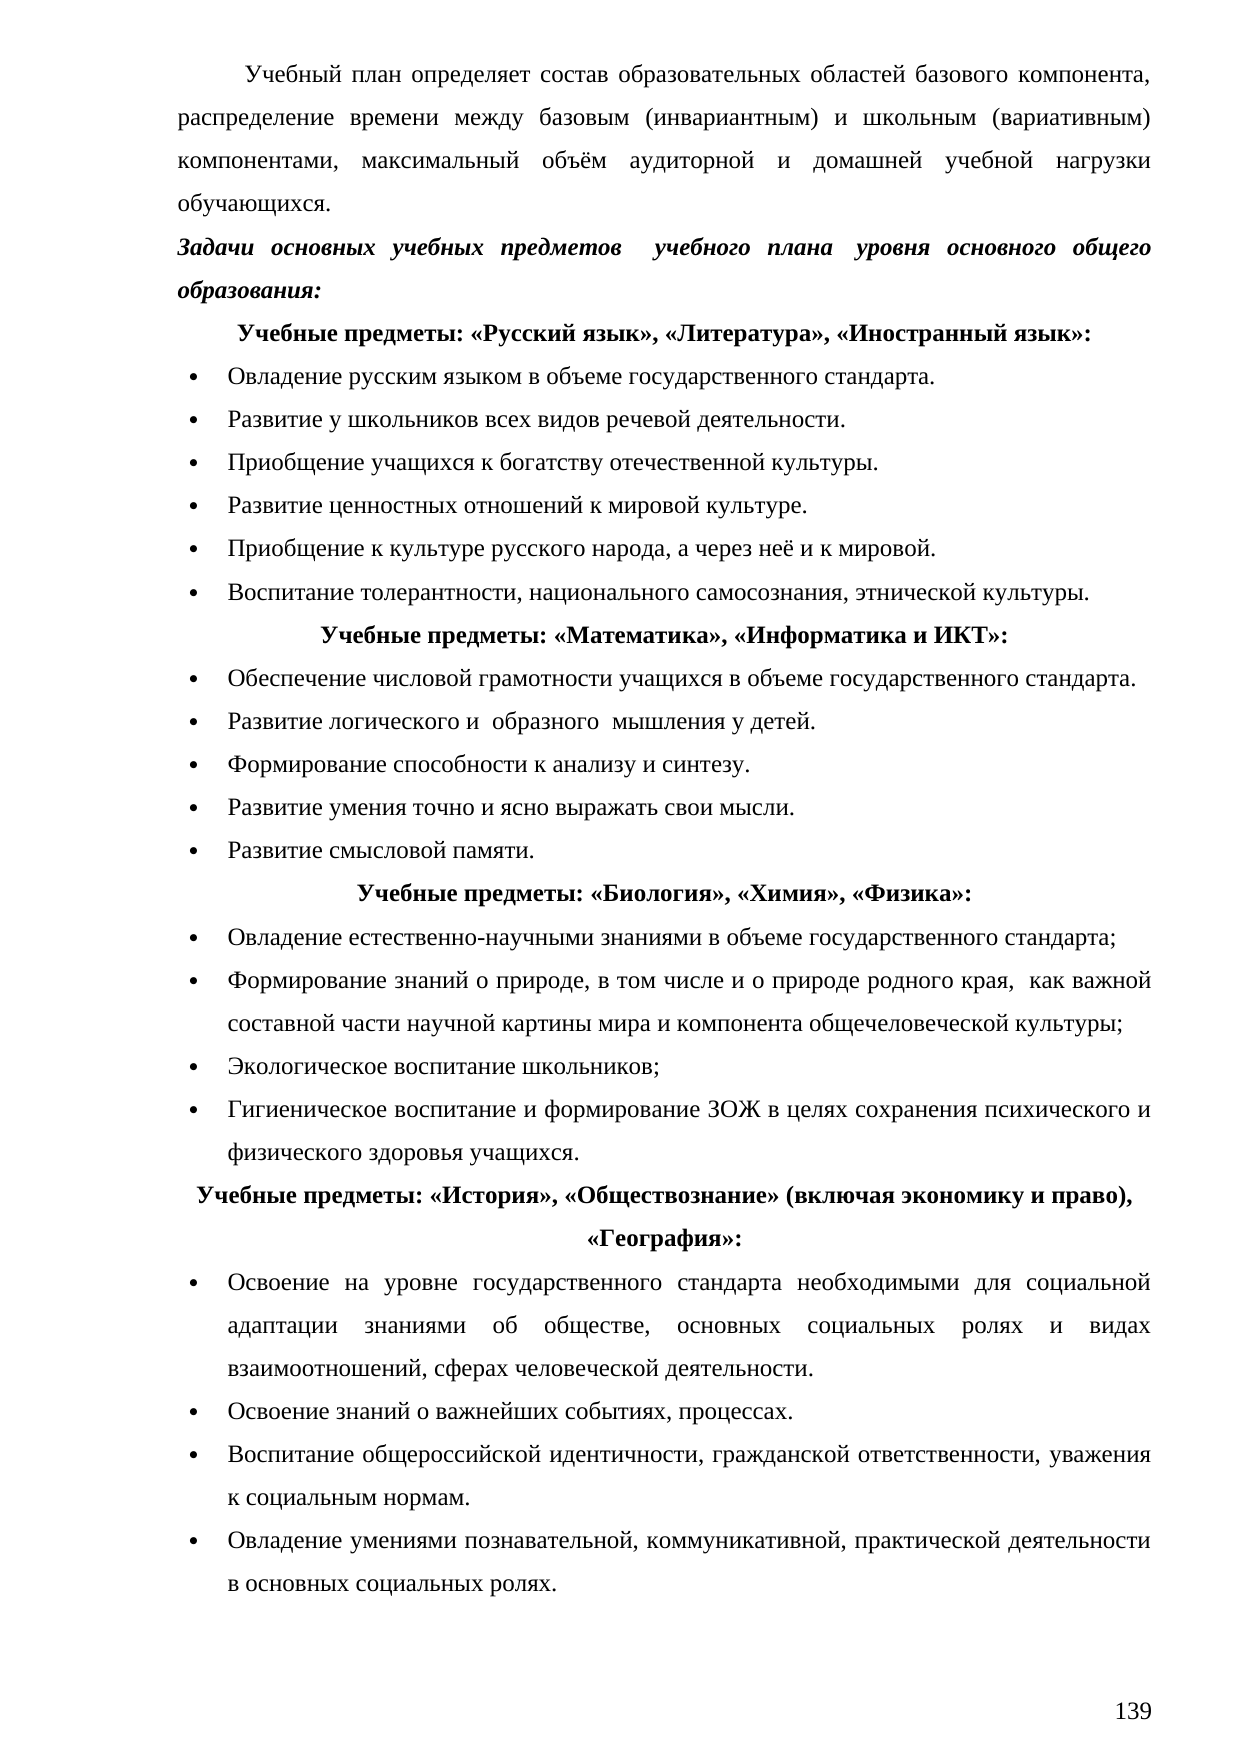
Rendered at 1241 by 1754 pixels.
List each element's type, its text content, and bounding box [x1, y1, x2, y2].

text Учебный план определяет состав образовательных областей базового компонента, распределение времени между базовым (инвариантным) и школьным (вариативным) компонентами, максимальный объём аудиторной и домашней учебной нагрузки обучающихся. [177, 59, 1152, 217]
list Воспитание толерантности, национального самосознания, этнической культуры. [190, 577, 1152, 605]
list Приобщение учащихся к богатству отечественной культуры. [190, 447, 1152, 476]
text Учебные предметы: «Русский язык», «Литература», «Иностранный язык»: [177, 318, 1152, 347]
list Развитие у школьников всех видов речевой деятельности. [190, 404, 1152, 433]
list Развитие смысловой памяти. [190, 835, 1152, 864]
list Развитие логического и образного мышления у детей. [190, 706, 1152, 735]
list Освоение на уровне государственного стандарта необходимыми для социальной адаптации знаниями об обществе, основных социальных ролях и видах взаимоотношений, сферах человеческой деятельности. [190, 1267, 1152, 1382]
list Овладение умениями познавательной, коммуникативной, практической деятельности в основных социальных ролях. [190, 1525, 1152, 1597]
list Освоение знаний о важнейших событиях, процессах. [190, 1396, 1152, 1425]
list Развитие умения точно и ясно выражать свои мысли. [190, 792, 1152, 821]
list Овладение естественно-научными знаниями в объеме государственного стандарта; [190, 922, 1152, 950]
list Развитие ценностных отношений к мировой культуре. [190, 490, 1152, 519]
list Приобщение к культуре русского народа, а через неё и к мировой. [190, 533, 1152, 562]
list Формирование способности к анализу и синтезу. [190, 749, 1152, 778]
list Экологическое воспитание школьников; [190, 1051, 1152, 1080]
list Формирование знаний о природе, в том числе и о природе родного края, как важной составной части научной картины мира и компонента общечеловеческой культуры; [190, 965, 1152, 1037]
text Учебные предметы: «Математика», «Информатика и ИКТ»: [177, 620, 1152, 648]
list Овладение русским языком в объеме государственного стандарта. [190, 361, 1152, 390]
list Обеспечение числовой грамотности учащихся в объеме государственного стандарта. [190, 663, 1152, 692]
text Учебные предметы: «Биология», «Химия», «Физика»: [177, 878, 1152, 907]
list Гигиеническое воспитание и формирование ЗОЖ в целях сохранения психического и физического здоровья учащихся. [190, 1094, 1152, 1166]
text Учебные предметы: «История», «Обществознание» (включая экономику и право), «География»: [177, 1180, 1152, 1252]
list Воспитание общероссийской идентичности, гражданской ответственности, уважения к социальным нормам. [190, 1439, 1152, 1511]
text Задачи основных учебных предметов учебного плана уровня основного общего образования: [177, 232, 1152, 303]
